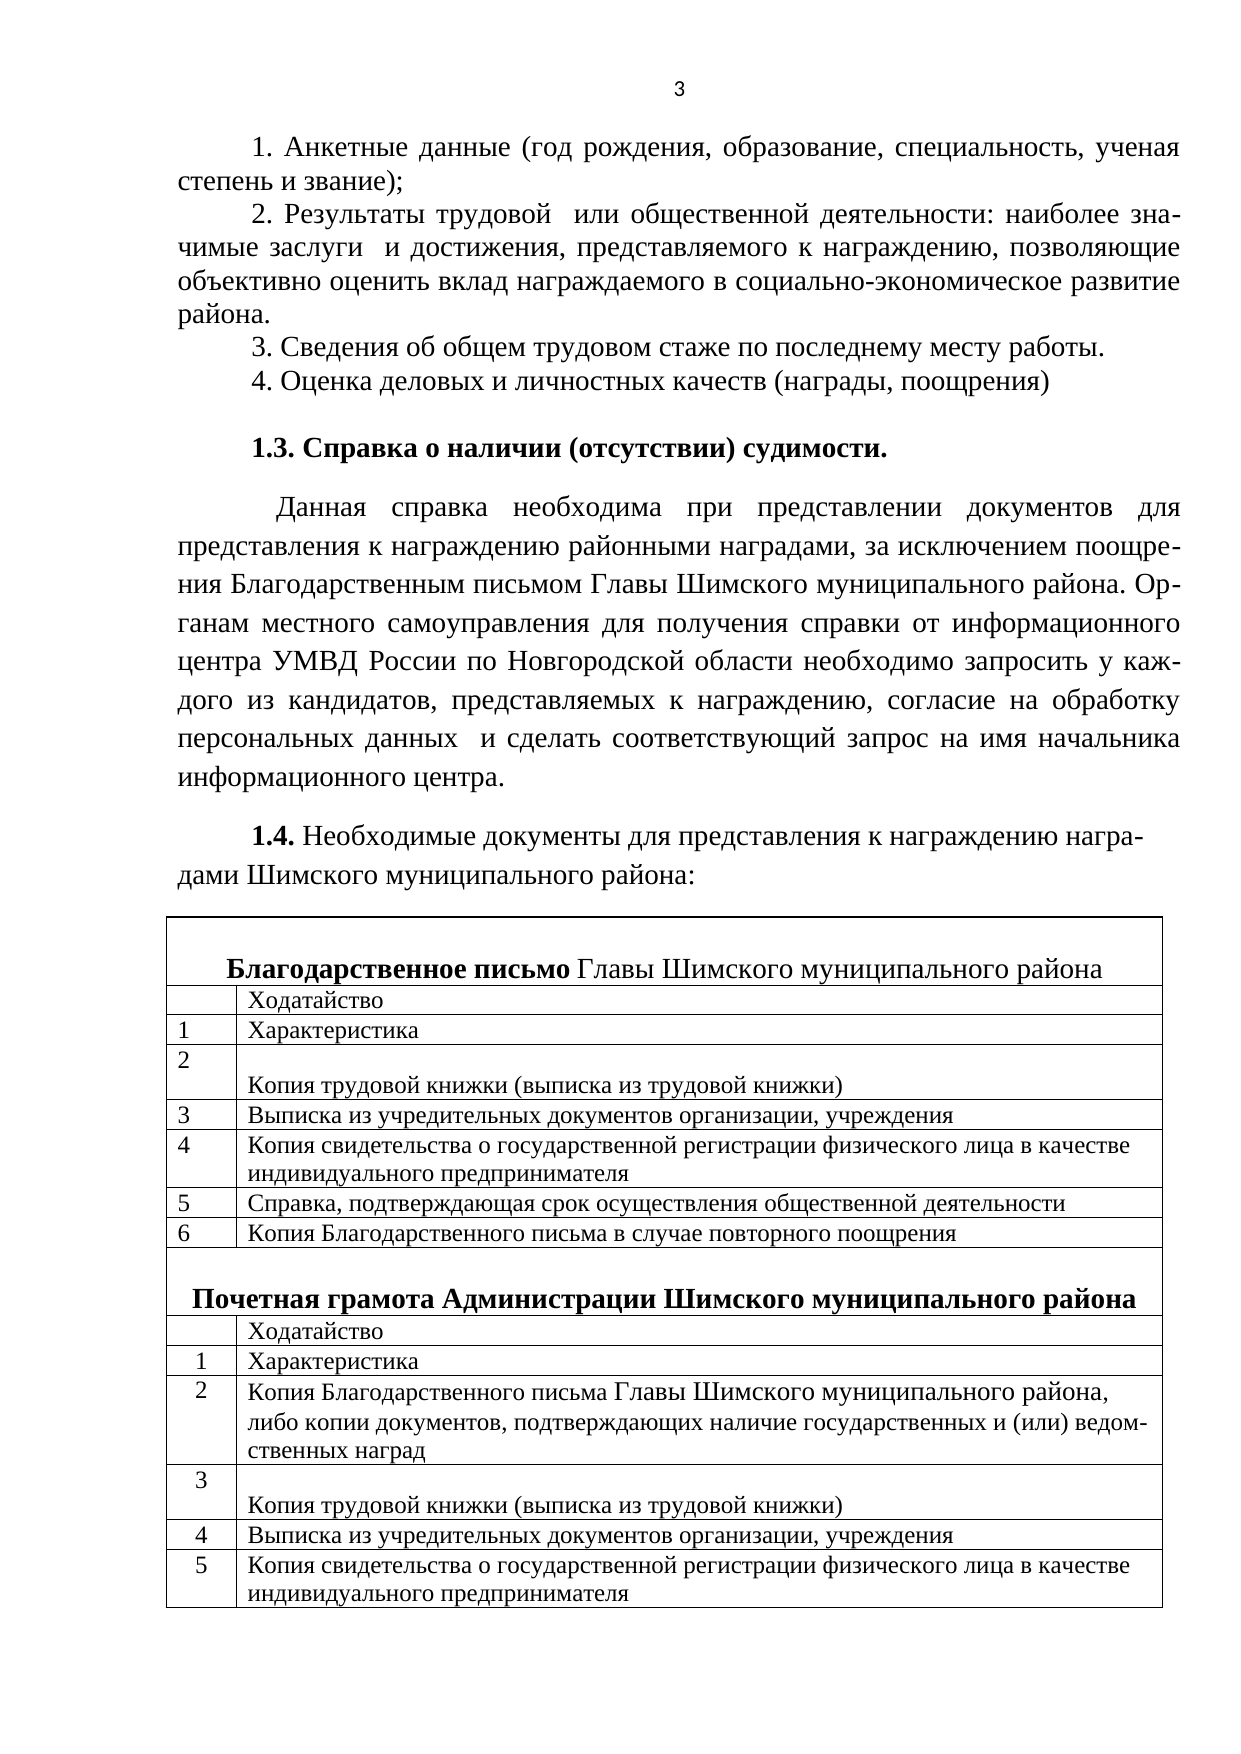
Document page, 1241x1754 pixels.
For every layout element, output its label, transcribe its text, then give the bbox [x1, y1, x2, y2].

table_cell 2 [167, 1376, 236, 1464]
table_cell 1 [167, 1015, 236, 1044]
table_cell Ходатайство [237, 1316, 1162, 1345]
table_cell [167, 986, 236, 1014]
table_cell 1 [167, 1346, 236, 1374]
table_cell 5 [167, 1188, 236, 1217]
table_cell Справка, подтверждающая срок осуществления общественной деятельности [237, 1188, 1162, 1217]
table_cell 3 [167, 1100, 236, 1129]
table_header Благодарственное письмо Главы Шимского муниципального района [167, 918, 1162, 984]
table_cell Копия трудовой книжки (выписка из трудовой книжки) [237, 1465, 1162, 1519]
table_cell 2 [167, 1045, 236, 1099]
table_cell Копия свидетельства о государственной регистрации физического лица в качестве индивидуального предпринимателя [237, 1130, 1162, 1187]
text 1.4. Необходимые документы для представления к награждению наградами Шимского муниципального района: [177, 818, 1181, 891]
table_cell Характеристика [237, 1346, 1162, 1374]
text 1. Анкетные данные (год рождения, образование, специальность, ученая степень и звание); [177, 130, 1181, 197]
table_cell Копия свидетельства о государственной регистрации физического лица в качестве индивидуального предпринимателя [237, 1550, 1162, 1607]
table_cell Характеристика [237, 1015, 1162, 1044]
table_cell 4 [167, 1520, 236, 1549]
table_cell 3 [167, 1465, 236, 1519]
table_cell Ходатайство [237, 986, 1162, 1014]
text 2. Результаты трудовой или общественной деятельности: наиболее значимые заслуги и достижения, представляемого к награждению, позволяющие объективно оценить вклад награждаемого в социально-экономическое развитие района. [177, 197, 1181, 330]
text Данная справка необходима при представлении документов для представления к награждению районными наградами, за исключением поощрения Благодарственным письмом Главы Шимского муниципального района. Органам местного самоуправления для получения справки от информационного центра УМВД России по Новгородской области необходимо запросить у каждого из кандидатов, представляемых к награждению, согласие на обработку персональных данных и сделать соответствующий запрос на имя начальника информационного центра. [177, 489, 1181, 793]
table_cell Копия трудовой книжки (выписка из трудовой книжки) [237, 1045, 1162, 1099]
table_cell Выписка из учредительных документов организации, учреждения [237, 1520, 1162, 1549]
text 1.3. Справка о наличии (отсутствии) судимости. [177, 430, 1181, 463]
text 4. Оценка деловых и личностных качеств (награды, поощрения) [177, 363, 1181, 397]
table_cell 4 [167, 1130, 236, 1187]
table_cell [167, 1316, 236, 1345]
table_cell Почетная грамота Администрации Шимского муниципального района [167, 1248, 1162, 1315]
table_cell Копия Благодарственного письма в случае повторного поощрения [237, 1218, 1162, 1247]
table_cell Копия Благодарственного письма Главы Шимского муниципального района, либо копии документов, подтверждающих наличие государственных и (или) ведомственных наград [237, 1376, 1162, 1464]
text 3. Сведения об общем трудовом стаже по последнему месту работы. [177, 330, 1181, 363]
table_cell 6 [167, 1218, 236, 1247]
table_cell 5 [167, 1550, 236, 1607]
table_cell Выписка из учредительных документов организации, учреждения [237, 1100, 1162, 1129]
